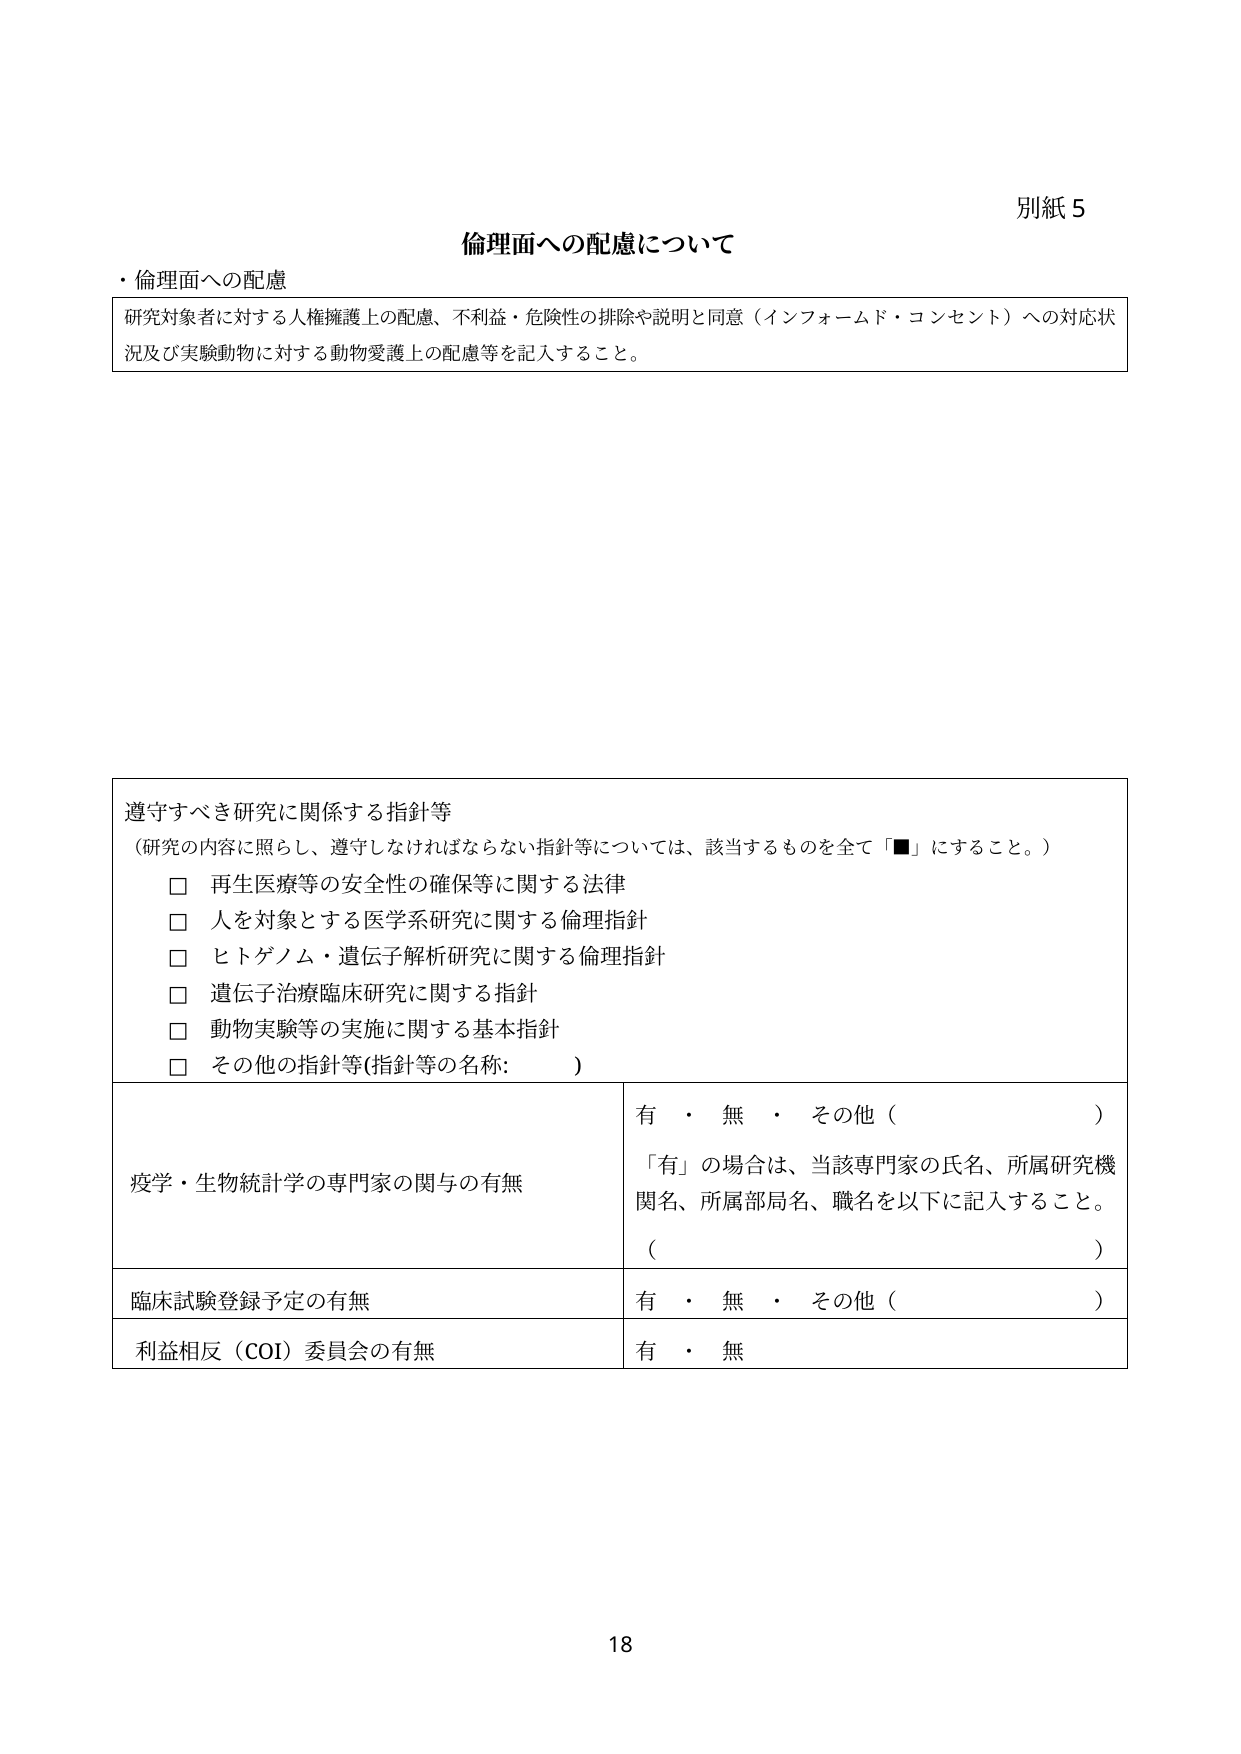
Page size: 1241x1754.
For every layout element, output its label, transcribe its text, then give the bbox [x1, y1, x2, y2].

table_cell 疫学・生物統計学の専門家の関与の有無 [113, 1083, 623, 1267]
table_header 遵守すべき研究に関係する指針等 （研究の内容に照らし、遵守しなければならない指針等については、該当するものを全て「■」にすること。） □ 再生医療等の安全性の確保等に関する法律 □ 人を対象とする医学系研究に関する倫理指針 □ ヒトゲノム・遺伝子解析研究に関する倫理指針 □ 遺伝子治療臨床研究に関する指針 □ 動物実験等の実施に関する基本指針 □ その他の指針等(指針等の名称: ) [113, 779, 1127, 1082]
text 倫理面への配慮について [112, 224, 1086, 261]
table_cell 臨床試験登録予定の有無 [113, 1269, 623, 1318]
table_cell 有 ・ 無 [624, 1319, 1127, 1368]
text ・倫理面への配慮 [112, 261, 1128, 297]
table_cell 利益相反（COI）委員会の有無 [113, 1319, 623, 1368]
text 別紙5 [112, 188, 1086, 224]
table_header 研究対象者に対する人権擁護上の配慮、不利益・危険性の排除や説明と同意（インフォームド・コンセント）への対応状況及び実験動物に対する動物愛護上の配慮等を記入すること。 [113, 298, 1127, 371]
table_cell 有 ・ 無 ・ その他（ ） [624, 1269, 1127, 1318]
table_cell 有 ・ 無 ・ その他（ ） 「有」の場合は、当該専門家の氏名、所属研究機関名、所属部局名、職名を以下に記入すること。 （ ） [624, 1083, 1127, 1267]
